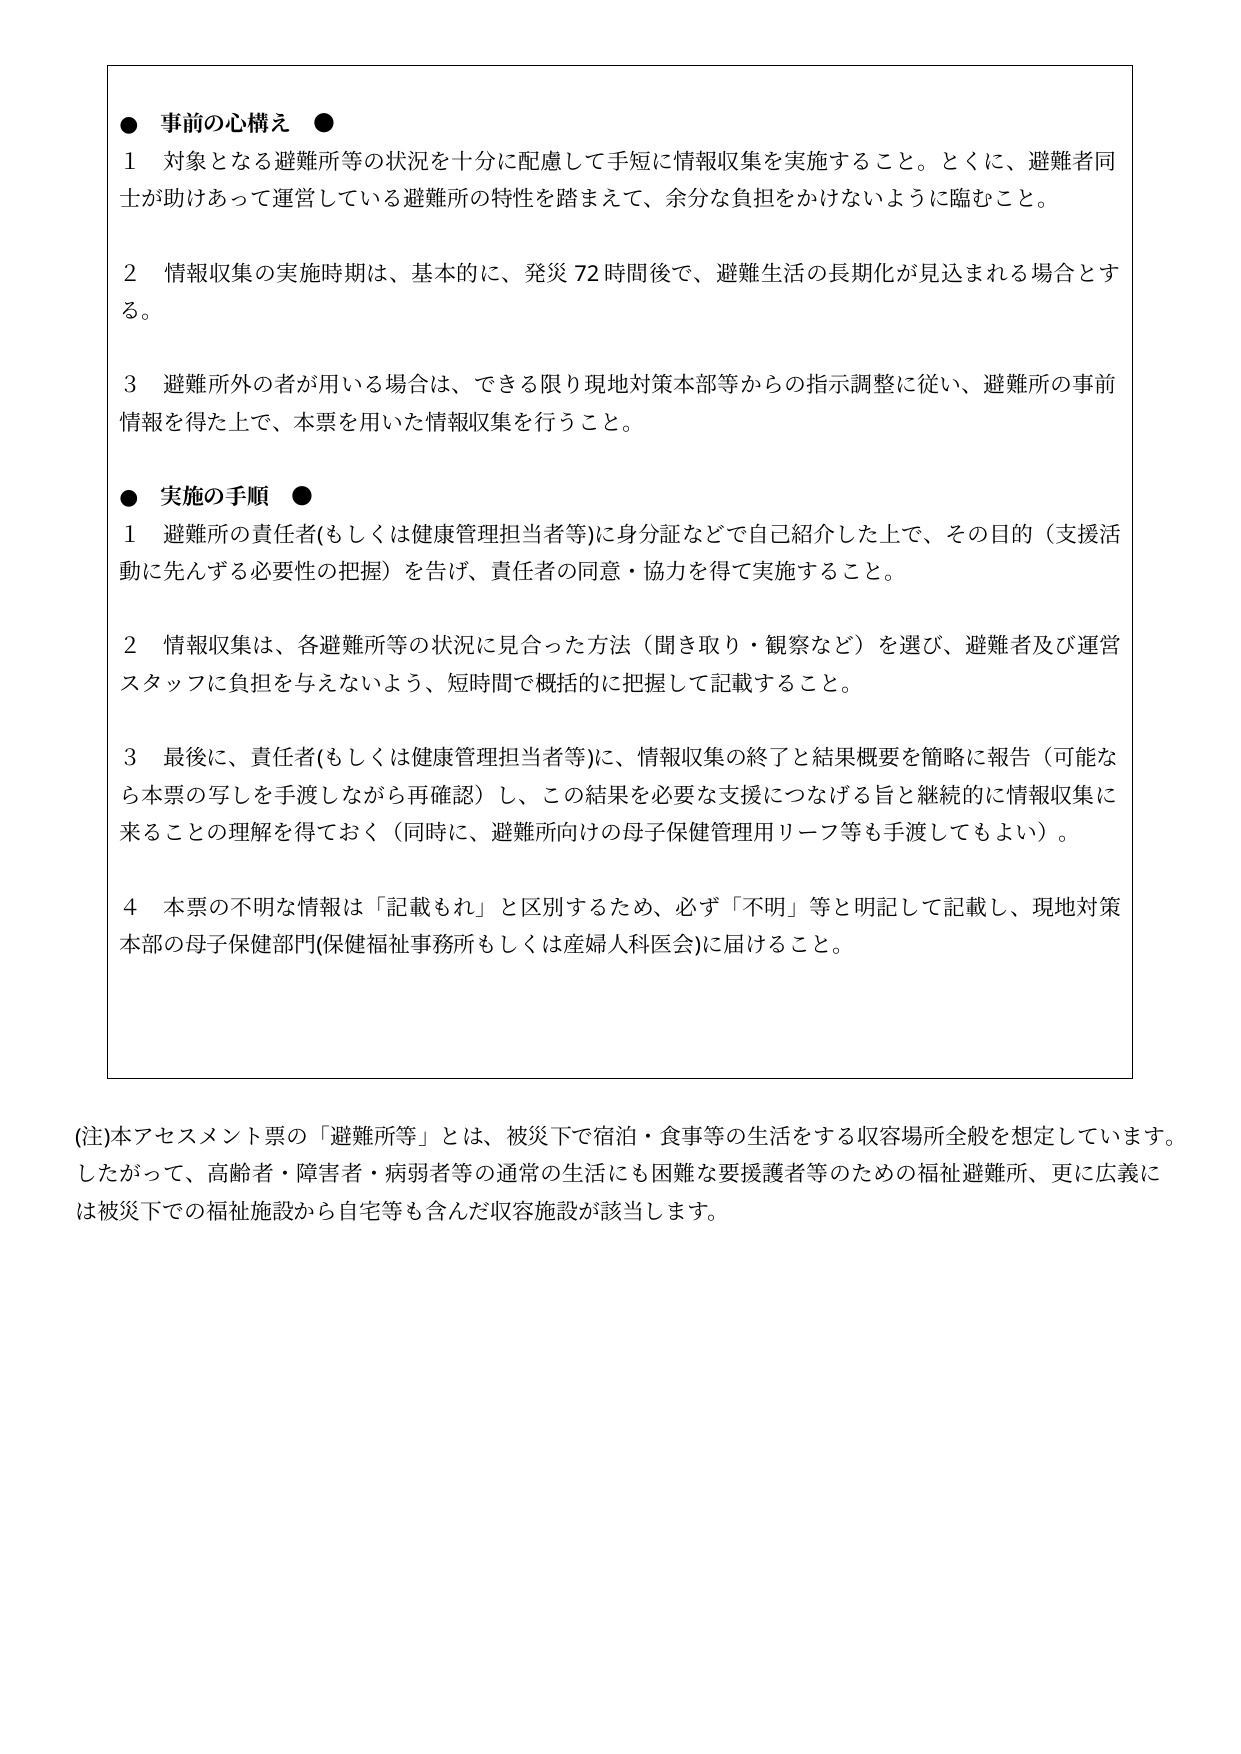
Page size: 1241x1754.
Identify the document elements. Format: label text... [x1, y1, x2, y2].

table_header ● 事前の心構え ● １ 対象となる避難所等の状況を十分に配慮して手短に情報収集を実施すること。とくに、避難者同士が助けあって運営している避難所の特性を踏まえて、余分な負担をかけないように臨むこと。 ２ 情報収集の実施時期は、基本的に、発災72時間後で、避難生活の長期化が見込まれる場合とする。 ３ 避難所外の者が用いる場合は、できる限り現地対策本部等からの指示調整に従い、避難所の事前情報を得た上で、本票を用いた情報収集を行うこと。 ● 実施の手順 ● １ 避難所の責任者(もしくは健康管理担当者等)に身分証などで自己紹介した上で、その目的（支援活動に先んずる必要性の把握）を告げ、責任者の同意・協力を得て実施すること。 ２ 情報収集は、各避難所等の状況に見合った方法（聞き取り・観察など）を選び、避難者及び運営スタッフに負担を与えないよう、短時間で概括的に把握して記載すること。 ３ 最後に、責任者(もしくは健康管理担当者等)に、情報収集の終了と結果概要を簡略に報告（可能なら本票の写しを手渡しながら再確認）し、この結果を必要な支援につなげる旨と継続的に情報収集に来ることの理解を得ておく（同時に、避難所向けの母子保健管理用リーフ等も手渡してもよい）。 ４ 本票の不明な情報は「記載もれ」と区別するため、必ず「不明」等と明記して記載し、現地対策本部の母子保健部門(保健福祉事務所もしくは産婦人科医会)に届けること。 [108, 66, 1132, 1078]
text (注)本アセスメント票の「避難所等」とは、被災下で宿泊・食事等の生活をする収容場所全般を想定しています。したがって、高齢者・障害者・病弱者等の通常の生活にも困難な要援護者等のための福祉避難所、更に広義には被災下での福祉施設から自宅等も含んだ収容施設が該当します。 [75, 1116, 1165, 1228]
